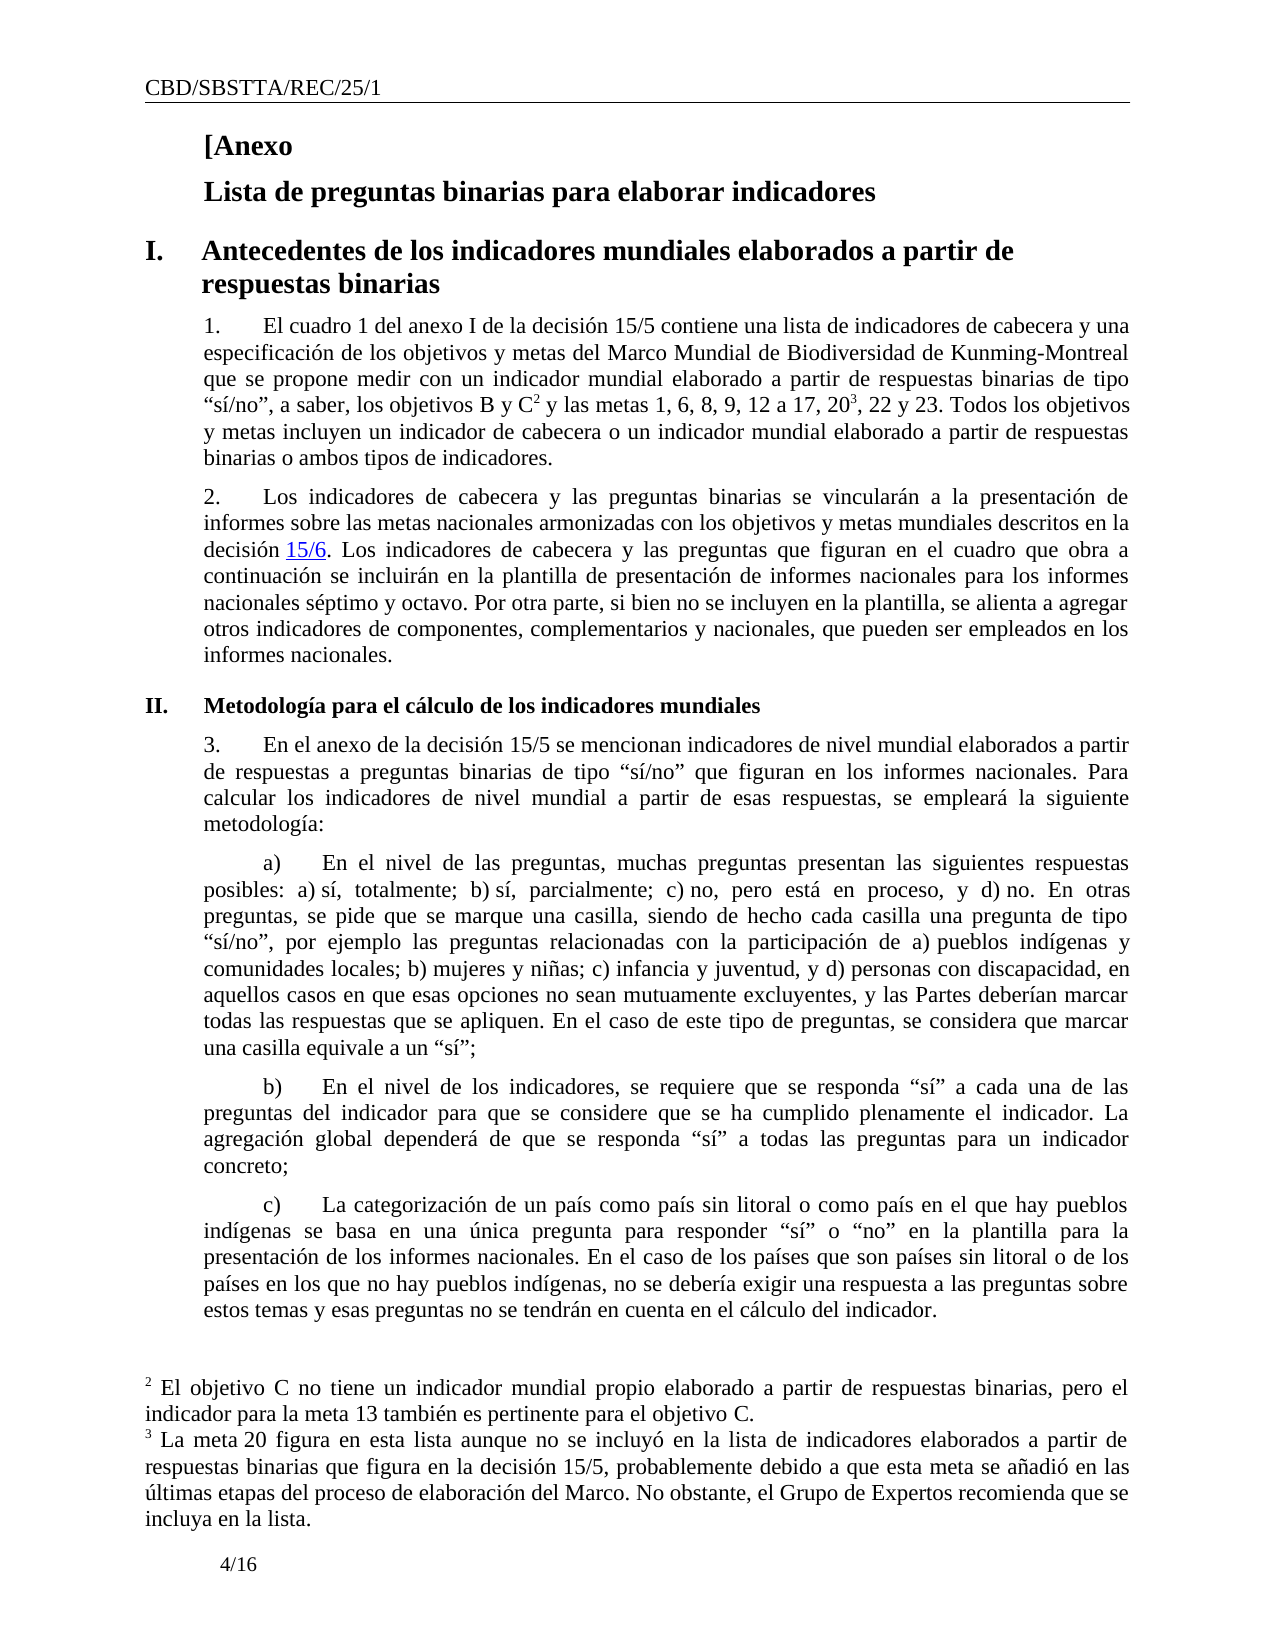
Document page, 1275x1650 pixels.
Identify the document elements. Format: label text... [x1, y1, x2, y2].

list 2. Los indicadores de cabecera y las preguntas binarias se vincularán a la presentación de informes sobre las metas nacionales armonizadas con los objetivos y metas mundiales descritos en la decisión 15/6. Los indicadores de cabecera y las preguntas que figuran en el cuadro que obra a continuación se incluirán en la plantilla de presentación de informes nacionales para los informes nacionales séptimo y octavo. Por otra parte, si bien no se incluyen en la plantilla, se alienta a agregar otros indicadores de componentes, complementarios y nacionales, que pueden ser empleados en los informes nacionales. [203, 483, 1130, 668]
subtitle II. Metodología para el cálculo de los indicadores mundiales [145, 693, 1130, 719]
list a) En el nivel de las preguntas, muchas preguntas presentan las siguientes respuestas posibles: a) sí, totalmente; b) sí, parcialmente; c) no, pero está en proceso, y d) no. En otras preguntas, se pide que se marque una casilla, siendo de hecho cada casilla una pregunta de tipo “sí/no”, por ejemplo las preguntas relacionadas con la participación de a) pueblos indígenas y comunidades locales; b) mujeres y niñas; c) infancia y juventud, y d) personas con discapacidad, en aquellos casos en que esas opciones no sean mutuamente excluyentes, y las Partes deberían marcar todas las respuestas que se apliquen. En el caso de este tipo de preguntas, se considera que marcar una casilla equivale a un “sí”; [203, 849, 1130, 1060]
list c) La categorización de un país como país sin litoral o como país en el que hay pueblos indígenas se basa en una única pregunta para responder “sí” o “no” en la plantilla para la presentación de los informes nacionales. En el caso de los países que son países sin litoral o de los países en los que no hay pueblos indígenas, no se debería exigir una respuesta a las preguntas sobre estos temas y esas preguntas no se tendrán en cuenta en el cálculo del indicador. [203, 1191, 1130, 1322]
text Lista de preguntas binarias para elaborar indicadores [204, 174, 1130, 208]
text [Anexo [204, 128, 1130, 162]
list 1. El cuadro 1 del anexo I de la decisión 15/5 contiene una lista de indicadores de cabecera y una especificación de los objetivos y metas del Marco Mundial de Biodiversidad de Kunming-Montreal que se propone medir con un indicador mundial elaborado a partir de respuestas binarias de tipo “sí/no”, a saber, los objetivos B y C y las metas 1, 6, 8, 9, 12 a 17, 20, 22 y 23. Todos los objetivos y metas incluyen un indicador de cabecera o un indicador mundial elaborado a partir de respuestas binarias o ambos tipos de indicadores. [203, 312, 1130, 471]
subtitle I. Antecedentes de los indicadores mundiales elaborados a partir de respuestas binarias [145, 233, 1130, 300]
list 3. En el anexo de la decisión 15/5 se mencionan indicadores de nivel mundial elaborados a partir de respuestas a preguntas binarias de tipo “sí/no” que figuran en los informes nacionales. Para calcular los indicadores de nivel mundial a partir de esas respuestas, se empleará la siguiente metodología: [203, 731, 1130, 837]
list b) En el nivel de los indicadores, se requiere que se responda “sí” a cada una de las preguntas del indicador para que se considere que se ha cumplido plenamente el indicador. La agregación global dependerá de que se responda “sí” a todas las preguntas para un indicador concreto; [203, 1073, 1130, 1178]
